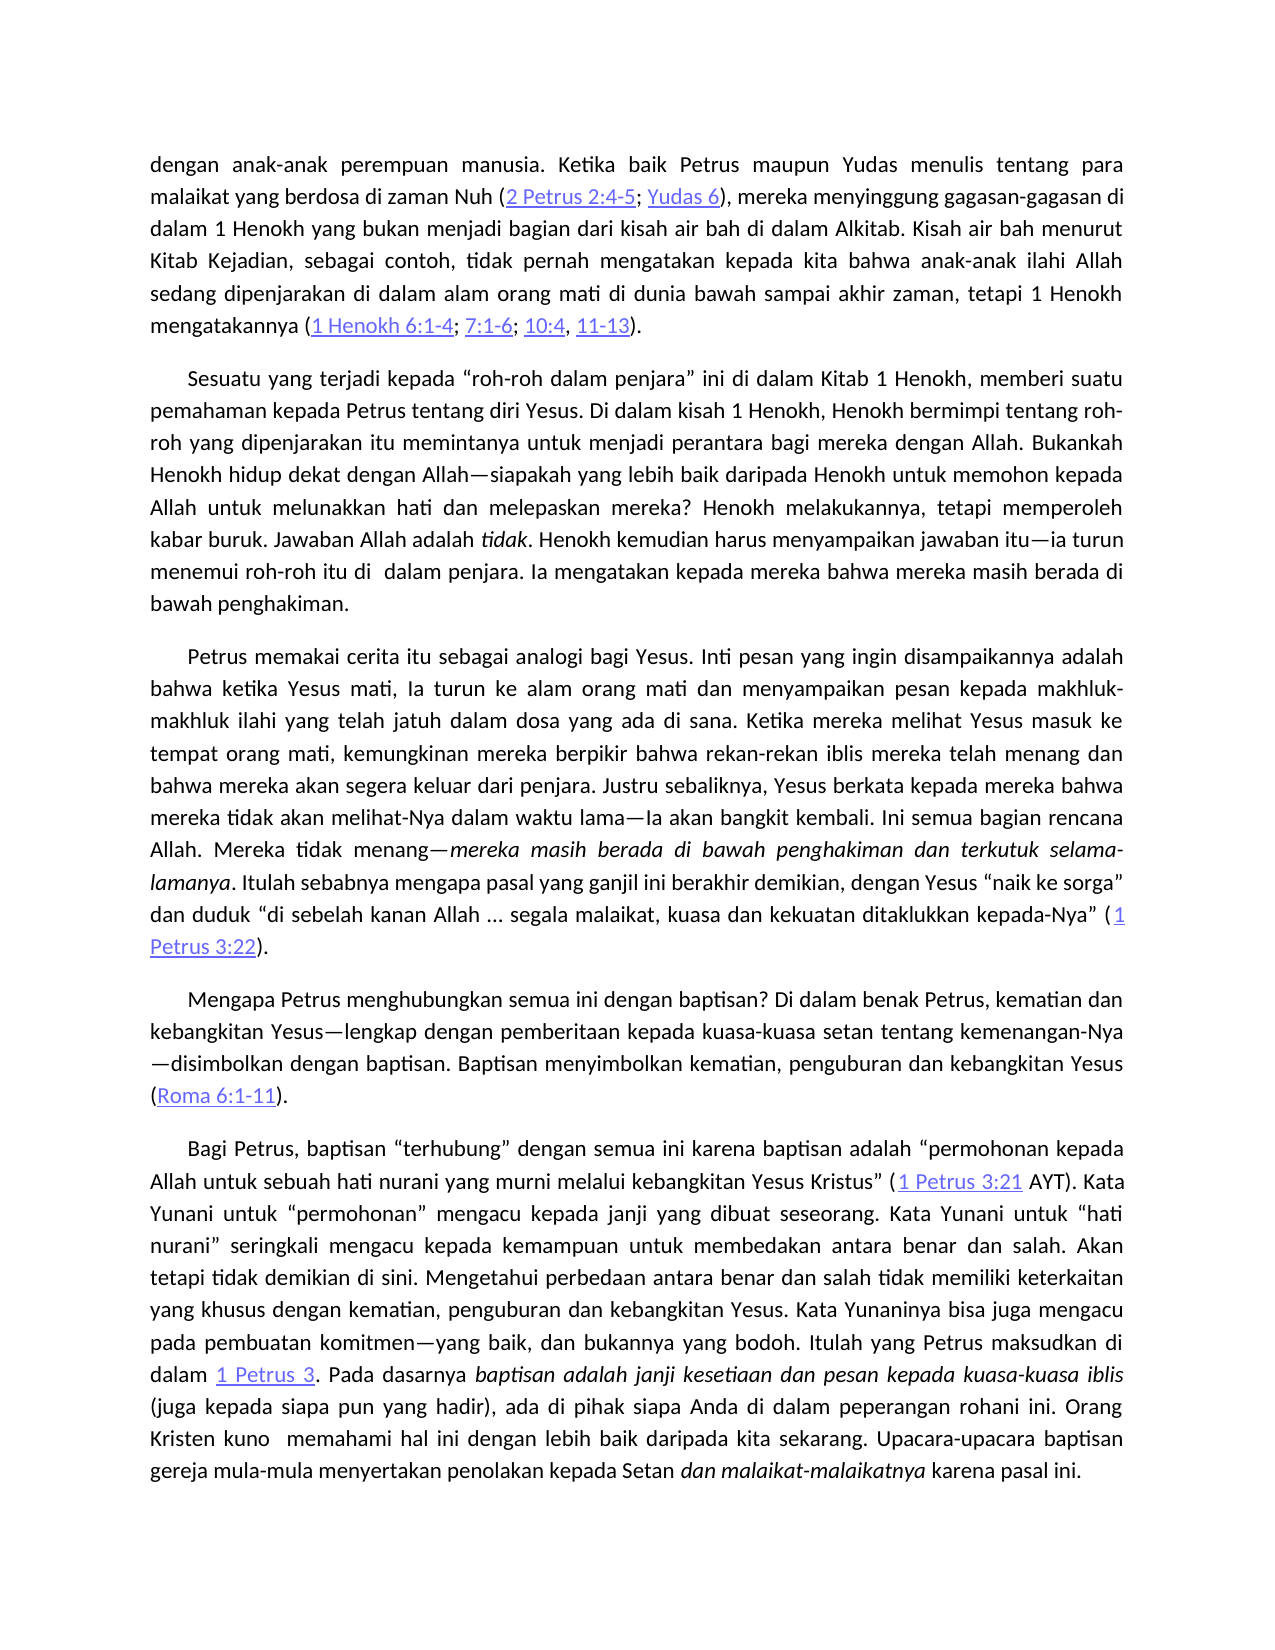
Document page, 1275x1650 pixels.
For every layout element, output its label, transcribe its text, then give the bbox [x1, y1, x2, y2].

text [150, 150, 1125, 339]
text Mengapa Petrus menghubungkan semua ini dengan baptisan? Di dalam benak Petrus, kematian dan kebangkitan Yesus—lengkap dengan pemberitaan kepada kuasa-kuasa setan tentang kemenangan-Nya—disimbolkan dengan baptisan. Baptisan menyimbolkan kematian, penguburan dan kebangkitan Yesus (Roma 6:1-11). [150, 985, 1125, 1109]
text Sesuatu yang terjadi kepada “roh-roh dalam penjara” ini di dalam Kitab 1 Henokh, memberi suatu pemahaman kepada Petrus tentang diri Yesus. Di dalam kisah 1 Henokh, Henokh bermimpi tentang roh-roh yang dipenjarakan itu memintanya untuk menjadi perantara bagi mereka dengan Allah. Bukankah Henokh hidup dekat dengan Allah—siapakah yang lebih baik daripada Henokh untuk memohon kepada Allah untuk melunakkan hati dan melepaskan mereka? Henokh melakukannya, tetapi memperoleh kabar buruk. Jawaban Allah adalah tidak. Henokh kemudian harus menyampaikan jawaban itu—ia turun menemui roh-roh itu di dalam penjara. Ia mengatakan kepada mereka bahwa mereka masih berada di bawah penghakiman. [150, 364, 1125, 617]
text Petrus memakai cerita itu sebagai analogi bagi Yesus. Inti pesan yang ingin disampaikannya adalah bahwa ketika Yesus mati, Ia turun ke alam orang mati dan menyampaikan pesan kepada makhluk-makhluk ilahi yang telah jatuh dalam dosa yang ada di sana. Ketika mereka melihat Yesus masuk ke tempat orang mati, kemungkinan mereka berpikir bahwa rekan-rekan iblis mereka telah menang dan bahwa mereka akan segera keluar dari penjara. Justru sebaliknya, Yesus berkata kepada mereka bahwa mereka tidak akan melihat-Nya dalam waktu lama—Ia akan bangkit kembali. Ini semua bagian rencana Allah. Mereka tidak menang—mereka masih berada di bawah penghakiman dan terkutuk selama-lamanya. Itulah sebabnya mengapa pasal yang ganjil ini berakhir demikian, dengan Yesus “naik ke sorga” dan duduk “di sebelah kanan Allah … segala malaikat, kuasa dan kekuatan ditaklukkan kepada-Nya” (1 Petrus 3:22). [150, 642, 1125, 960]
text Bagi Petrus, baptisan “terhubung” dengan semua ini karena baptisan adalah “permohonan kepada Allah untuk sebuah hati nurani yang murni melalui kebangkitan Yesus Kristus” (1 Petrus 3:21 AYT). Kata Yunani untuk “permohonan” mengacu kepada janji yang dibuat seseorang. Kata Yunani untuk “hati nurani” seringkali mengacu kepada kemampuan untuk membedakan antara benar dan salah. Akan tetapi tidak demikian di sini. Mengetahui perbedaan antara benar dan salah tidak memiliki keterkaitan yang khusus dengan kematian, penguburan dan kebangkitan Yesus. Kata Yunaninya bisa juga mengacu pada pembuatan komitmen—yang baik, dan bukannya yang bodoh. Itulah yang Petrus maksudkan di dalam 1 Petrus 3. Pada dasarnya baptisan adalah janji kesetiaan dan pesan kepada kuasa-kuasa iblis (juga kepada siapa pun yang hadir), ada di pihak siapa Anda di dalam peperangan rohani ini. Orang Kristen kuno memahami hal ini dengan lebih baik daripada kita sekarang. Upacara-upacara baptisan gereja mula-mula menyertakan penolakan kepada Setan dan malaikat-malaikatnya karena pasal ini. [150, 1134, 1125, 1484]
